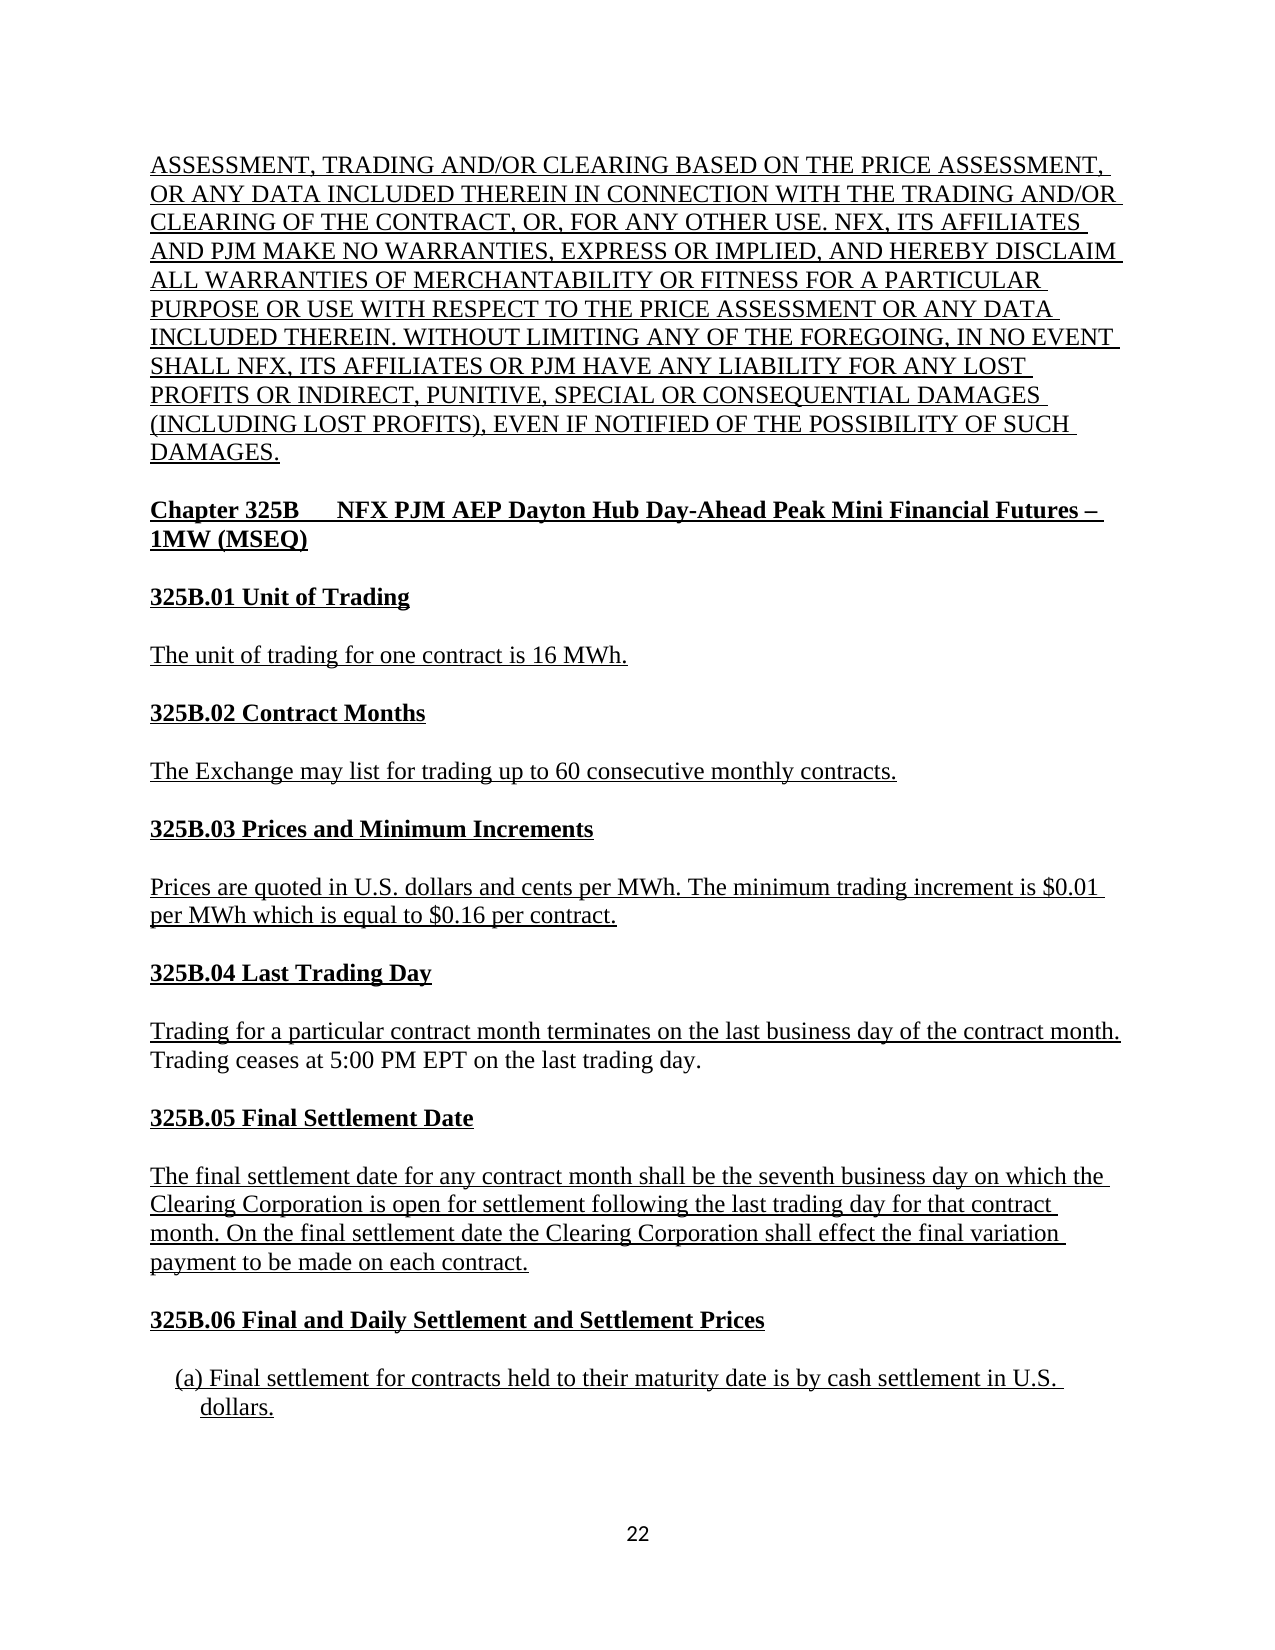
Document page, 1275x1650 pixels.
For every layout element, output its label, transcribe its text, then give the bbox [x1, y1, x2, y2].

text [150, 150, 1125, 466]
text Prices are quoted in U.S. dollars and cents per MWh. The minimum trading increment is $0.01 per MWh which is equal to $0.16 per contract. [150, 872, 1125, 929]
text (a) Final settlement for contracts held to their maturity date is by cash settlement in U.S. dollars. [175, 1363, 1125, 1420]
text The Exchange may list for trading up to 60 consecutive monthly contracts. [150, 756, 1125, 784]
text Trading for a particular contract month terminates on the last business day of the contract month. Trading ceases at 5:00 PM EPT on the last trading day. [150, 1016, 1125, 1074]
subtitle 325B.04 Last Trading Day [150, 958, 1125, 987]
subtitle Chapter 325B NFX PJM AEP Dayton Hub Day-Ahead Peak Mini Financial Futures – 1MW (MSEQ) [150, 495, 1125, 553]
subtitle 325B.02 Contract Months [150, 698, 1125, 727]
subtitle 325B.06 Final and Daily Settlement and Settlement Prices [150, 1305, 1125, 1334]
text The final settlement date for any contract month shall be the seventh business day on which the Clearing Corporation is open for settlement following the last trading day for that contract month. On the final settlement date the Clearing Corporation shall effect the final variation payment to be made on each contract. [150, 1161, 1125, 1276]
subtitle 325B.05 Final Settlement Date [150, 1103, 1125, 1132]
subtitle 325B.03 Prices and Minimum Increments [150, 814, 1125, 842]
subtitle 325B.01 Unit of Trading [150, 582, 1125, 611]
text The unit of trading for one contract is 16 MWh. [150, 640, 1125, 669]
